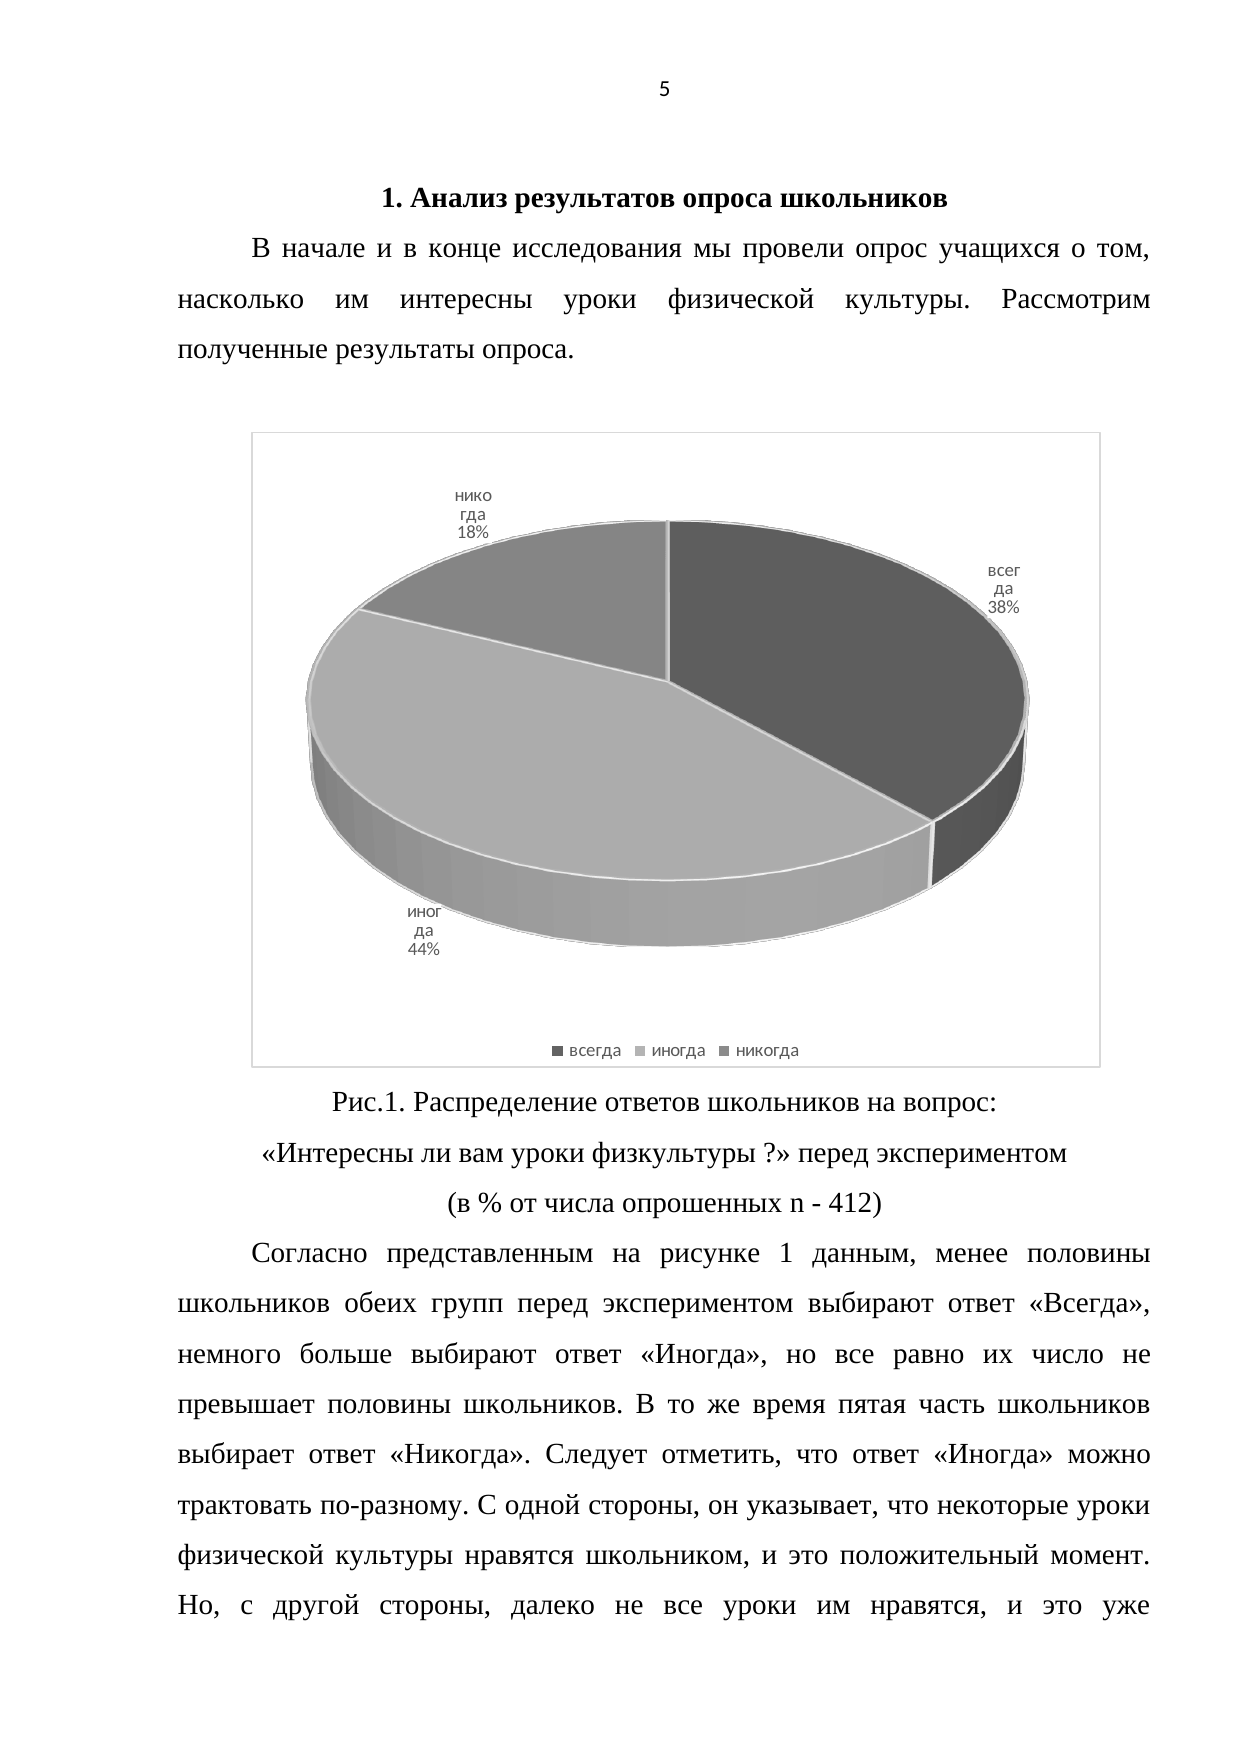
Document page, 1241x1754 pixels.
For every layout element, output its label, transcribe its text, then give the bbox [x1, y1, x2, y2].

text «Интересны ли вам уроки физкультуры ?» перед экспериментом [177, 1135, 1152, 1168]
text (в % от числа опрошенных n - 412) [177, 1185, 1152, 1218]
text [177, 1235, 1152, 1621]
text Рис.1. Распределение ответов школьников на вопрос: [177, 1084, 1152, 1118]
text В начале и в конце исследования мы провели опрос учащихся о том, насколько им интересны уроки физической культуры. Рассмотрим полученные результаты опроса. [177, 230, 1152, 364]
text 1. Анализ результатов опроса школьников [177, 180, 1152, 214]
